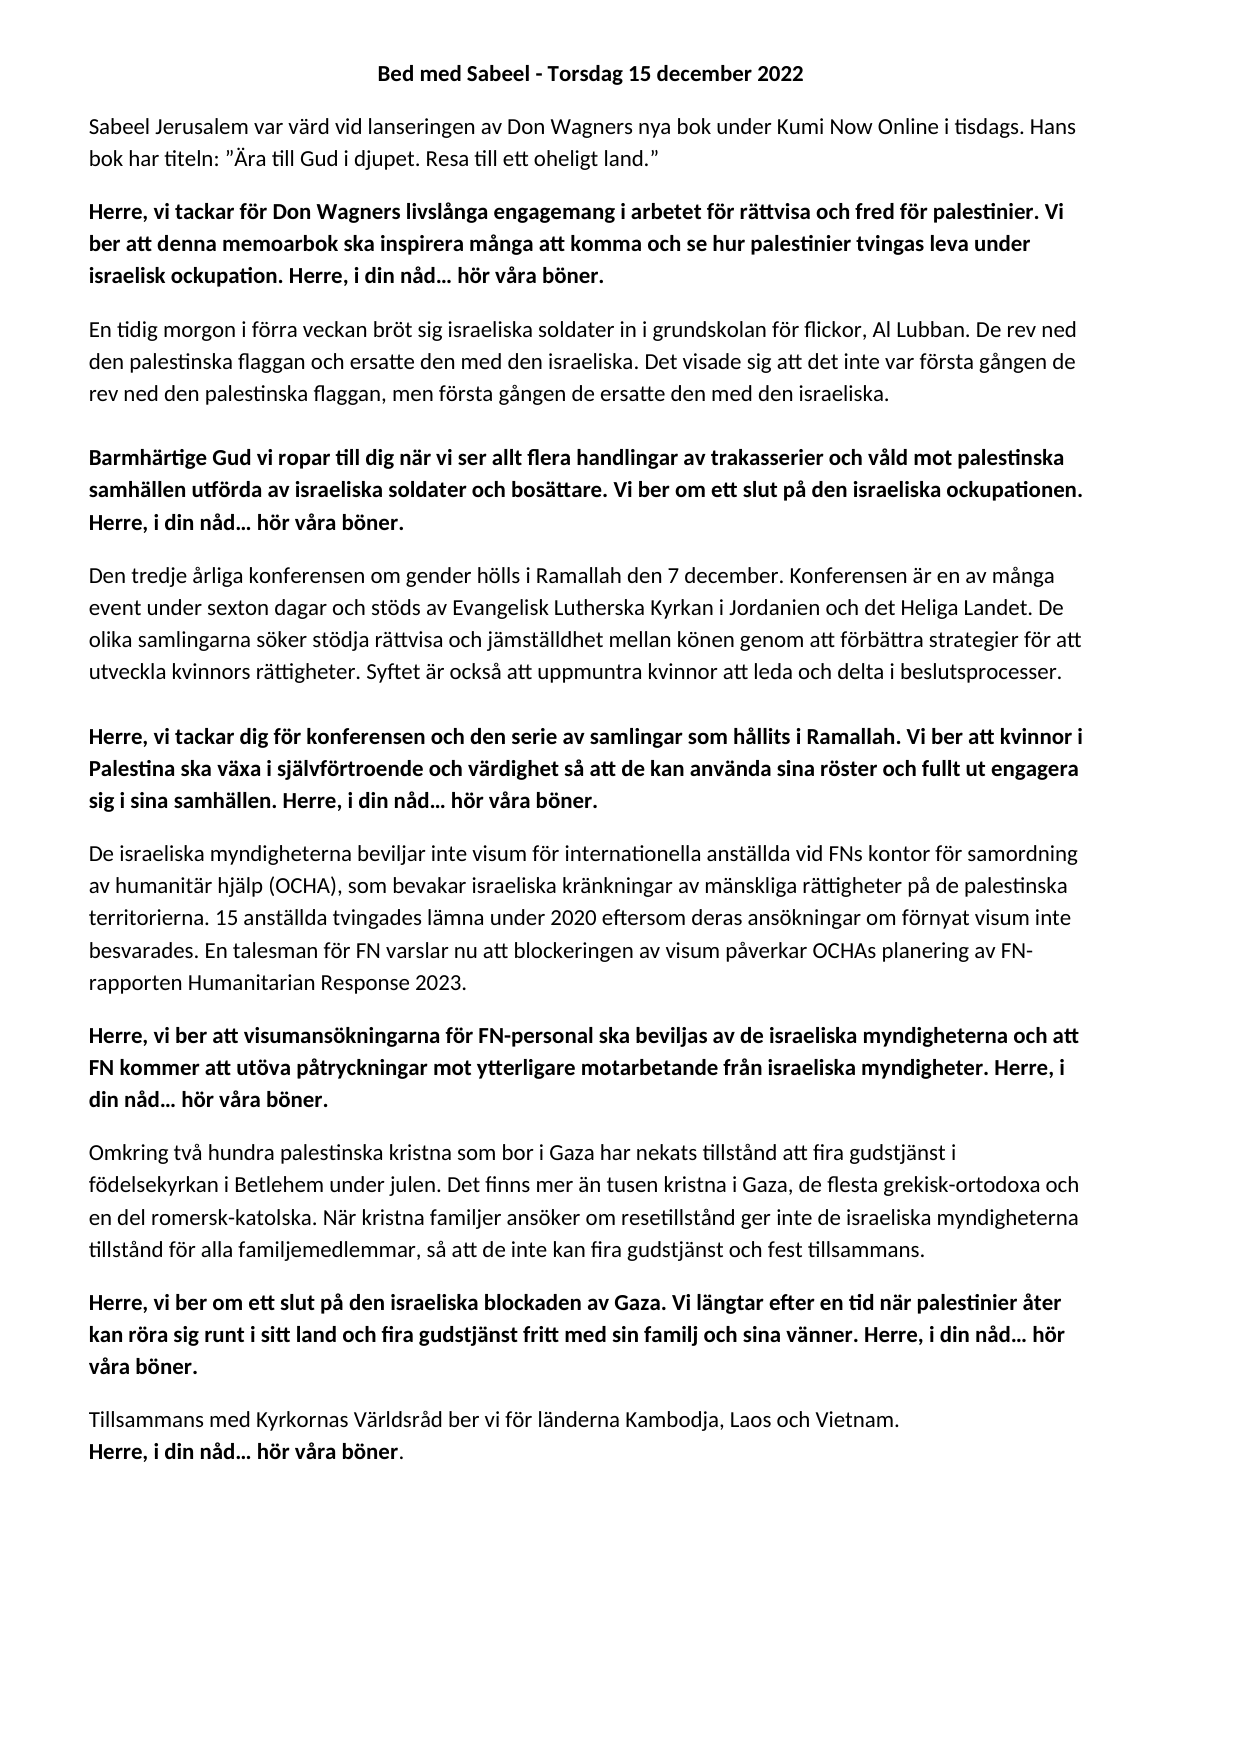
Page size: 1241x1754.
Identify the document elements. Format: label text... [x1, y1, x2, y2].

text Den tredje årliga konferensen om gender hölls i Ramallah den 7 december. Konferensen är en av många event under sexton dagar och stöds av Evangelisk Lutherska Kyrkan i Jordanien och det Heliga Landet. De olika samlingarna söker stödja rättvisa och jämställdhet mellan könen genom att förbättra strategier för att utveckla kvinnors rättigheter. Syftet är också att uppmuntra kvinnor att leda och delta i beslutsprocesser. Herre, vi tackar dig för konferensen och den serie av samlingar som hållits i Ramallah. Vi ber att kvinnor i Palestina ska växa i självförtroende och värdighet så att de kan använda sina röster och fullt ut engagera sig i sina samhällen. Herre, i din nåd… hör våra böner. [88, 561, 1093, 814]
text Sabeel Jerusalem var värd vid lanseringen av Don Wagners nya bok under Kumi Now Online i tisdags. Hans bok har titeln: ”Ära till Gud i djupet. Resa till ett oheligt land.” [88, 112, 1093, 172]
text Herre, vi ber att visumansökningarna för FN-personal ska beviljas av de israeliska myndigheterna och att FN kommer att utöva påtryckningar mot ytterligare motarbetande från israeliska myndigheter. Herre, i din nåd… hör våra böner. [88, 1021, 1093, 1113]
text Herre, vi ber om ett slut på den israeliska blockaden av Gaza. Vi längtar efter en tid när palestinier åter kan röra sig runt i sitt land och fira gudstjänst fritt med sin familj och sina vänner. Herre, i din nåd… hör våra böner. [88, 1288, 1093, 1380]
text De israeliska myndigheterna beviljar inte visum för internationella anställda vid FNs kontor för samordning av humanitär hjälp (OCHA), som bevakar israeliska kränkningar av mänskliga rättigheter på de palestinska territorierna. 15 anställda tvingades lämna under 2020 eftersom deras ansökningar om förnyat visum inte besvarades. En talesman för FN varslar nu att blockeringen av visum påverkar OCHAs planering av FN-rapporten Humanitarian Response 2023. [88, 839, 1093, 996]
text En tidig morgon i förra veckan bröt sig israeliska soldater in i grundskolan för flickor, Al Lubban. De rev ned den palestinska flaggan och ersatte den med den israeliska. Det visade sig att det inte var första gången de rev ned den palestinska flaggan, men första gången de ersatte den med den israeliska. Barmhärtige Gud vi ropar till dig när vi ser allt flera handlingar av trakasserier och våld mot palestinska samhällen utförda av israeliska soldater och bosättare. Vi ber om ett slut på den israeliska ockupationen. Herre, i din nåd… hör våra böner. [88, 315, 1093, 536]
text Herre, vi tackar för Don Wagners livslånga engagemang i arbetet för rättvisa och fred för palestinier. Vi ber att denna memoarbok ska inspirera många att komma och se hur palestinier tvingas leva under israelisk ockupation. Herre, i din nåd… hör våra böner. [88, 197, 1093, 290]
text Bed med Sabeel - Torsdag 15 december 2022 [88, 59, 1093, 87]
text Tillsammans med Kyrkornas Världsråd ber vi för länderna Kambodja, Laos och Vietnam. Herre, i din nåd… hör våra böner. [88, 1405, 1093, 1466]
text Omkring två hundra palestinska kristna som bor i Gaza har nekats tillstånd att fira gudstjänst i födelsekyrkan i Betlehem under julen. Det finns mer än tusen kristna i Gaza, de flesta grekisk-ortodoxa och en del romersk-katolska. När kristna familjer ansöker om resetillstånd ger inte de israeliska myndigheterna tillstånd för alla familjemedlemmar, så att de inte kan fira gudstjänst och fest tillsammans. [88, 1138, 1093, 1263]
